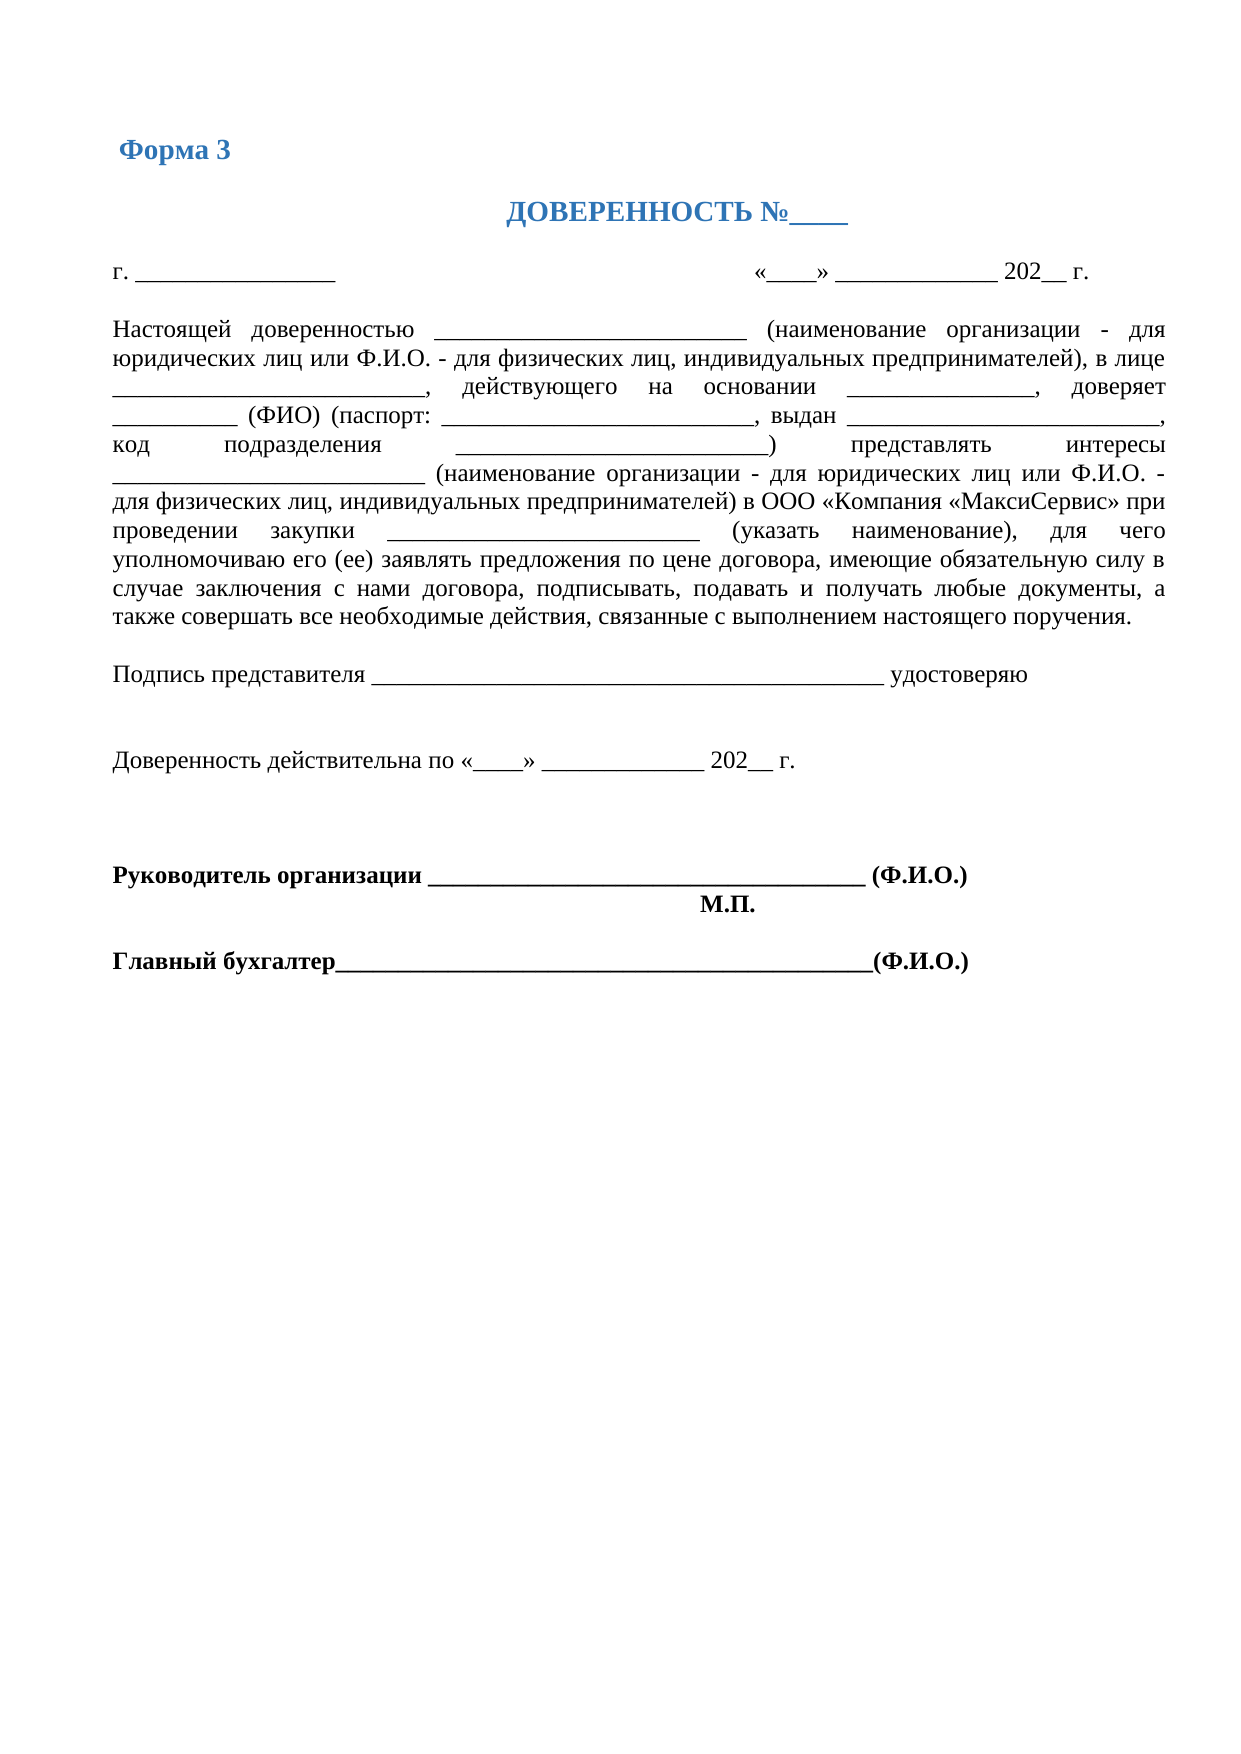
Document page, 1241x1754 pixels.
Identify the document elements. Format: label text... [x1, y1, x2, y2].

text Руководитель организации ___________________________________ (Ф.И.О.) [112, 860, 1166, 889]
text М.П. [112, 889, 1166, 918]
text г. ________________ «____» _____________ 202__ г. [112, 256, 1166, 285]
text Главный бухгалтер___________________________________________(Ф.И.О.) [112, 946, 1166, 975]
text Настоящей доверенностью _________________________ (наименование организации - для юридических лиц или Ф.И.О. - для физических лиц, индивидуальных предпринимателей), в лице _________________________, действующего на основании _______________, доверяет __________ (ФИО) (паспорт: _________________________, выдан _________________________, код подразделения _________________________) представлять интересы _________________________ (наименование организации - для юридических лиц или Ф.И.О. - для физических лиц, индивидуальных предпринимателей) в ООО «Компания «МаксиСервис» при проведении закупки _________________________ (указать наименование), для чего уполномочиваю его (ее) заявлять предложения по цене договора, имеющие обязательную силу в случае заключения с нами договора, подписывать, подавать и получать любые документы, а также совершать все необходимые действия, связанные с выполнением настоящего поручения. [112, 314, 1166, 630]
text ДОВЕРЕННОСТЬ №____ [112, 194, 1166, 228]
text Форма 3 [112, 132, 1166, 165]
text Подпись представителя _________________________________________ удостоверяю [112, 659, 1166, 688]
text Доверенность действительна по «____» _____________ 202__ г. [112, 745, 1166, 774]
